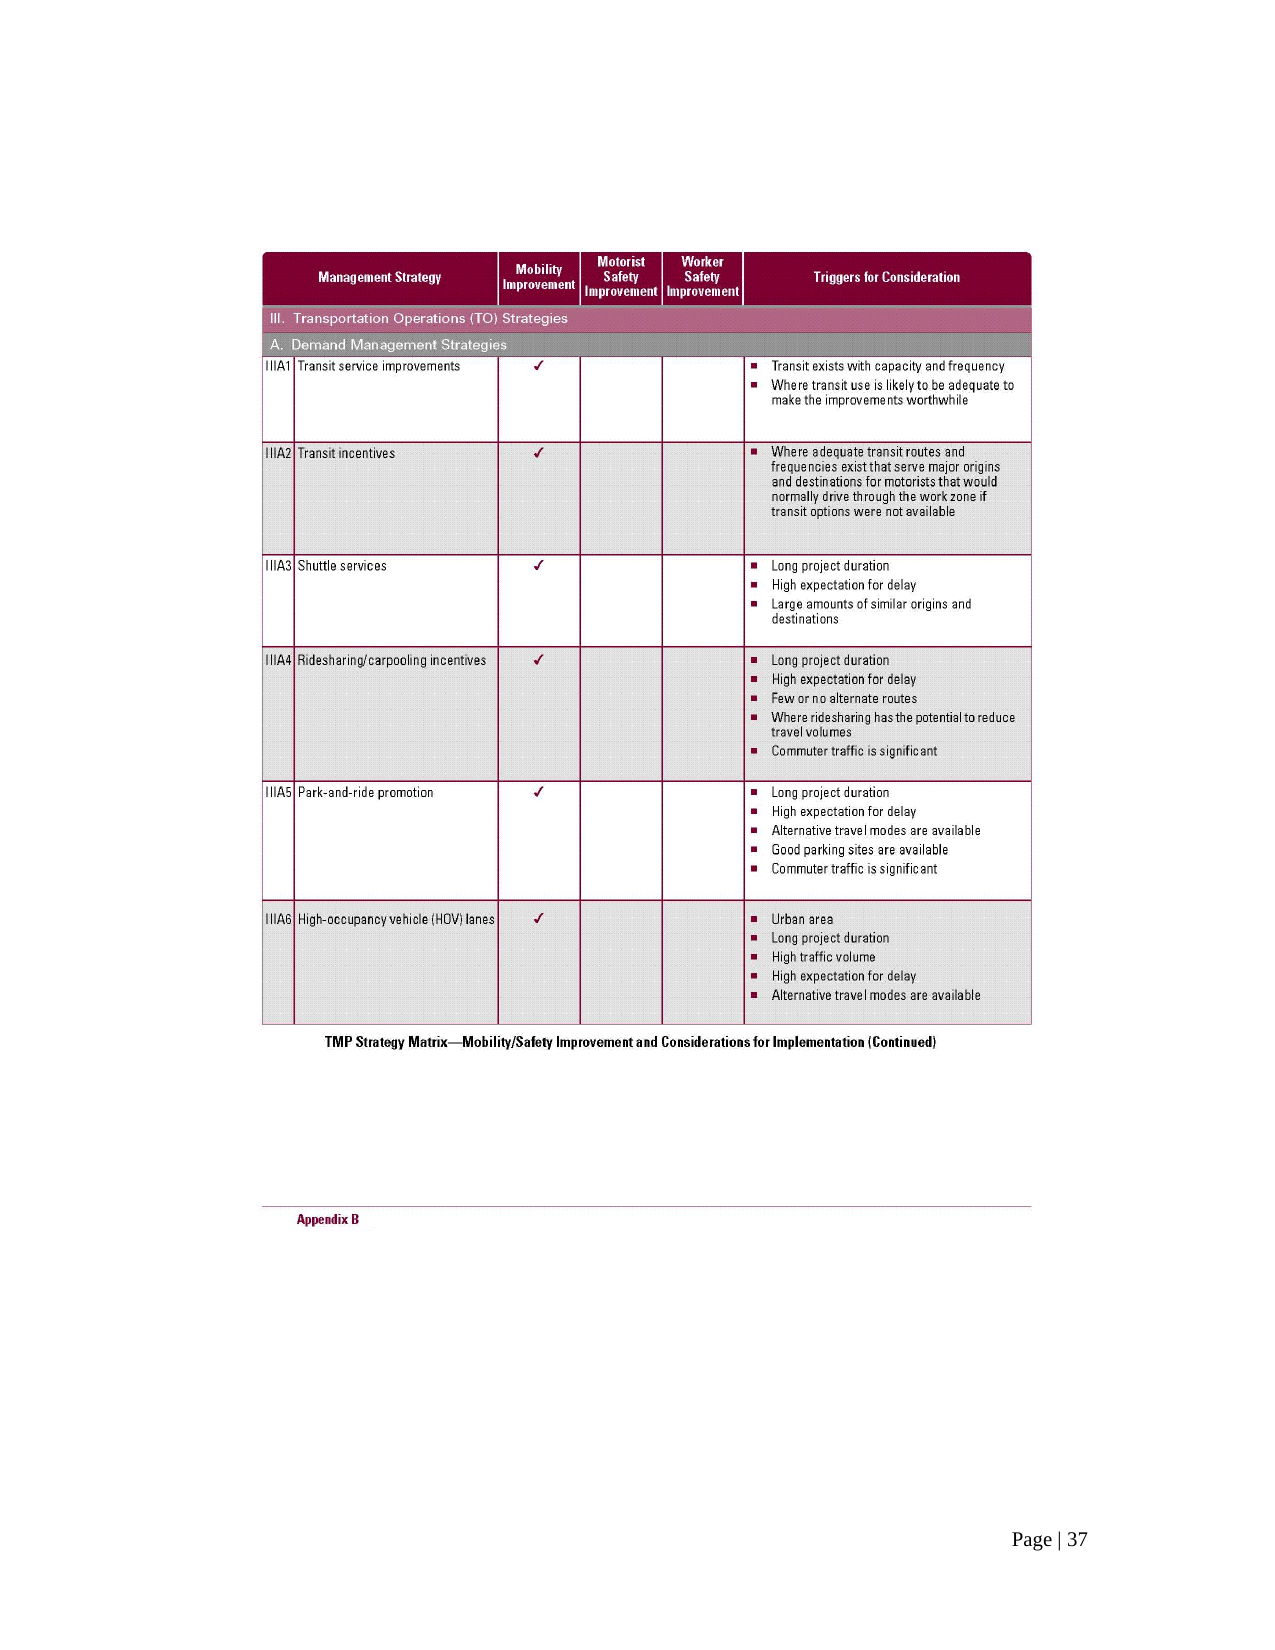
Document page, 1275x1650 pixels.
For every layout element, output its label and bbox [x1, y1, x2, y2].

picture [192, 150, 1083, 1285]
